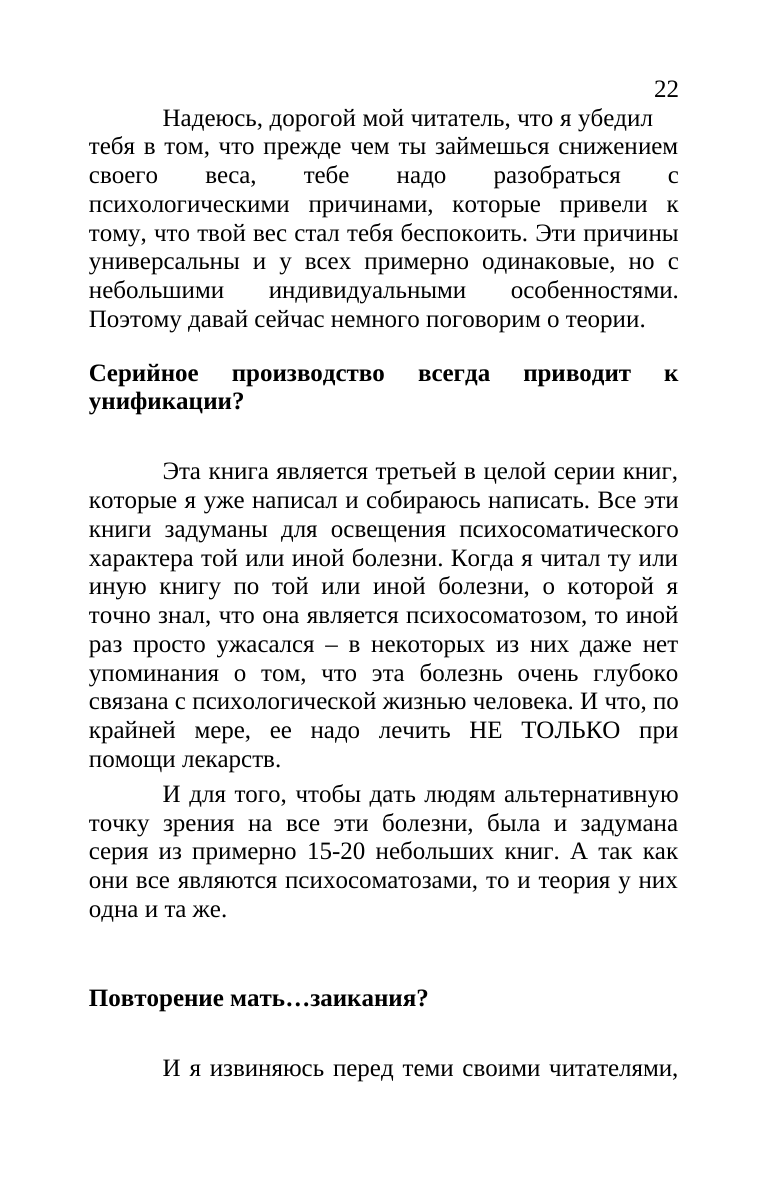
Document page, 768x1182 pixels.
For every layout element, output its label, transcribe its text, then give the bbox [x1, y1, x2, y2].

subtitle Повторение мать…заикания? [89, 983, 679, 1011]
text Эта книга является третьей в целой серии книг, которые я уже написал и собираюсь написать. Все эти книги задуманы для освещения психосоматического характера той или иной болезни. Когда я читал ту или иную книгу по той или иной болезни, о которой я точно знал, что она является психосоматозом, то иной раз просто ужасался – в некоторых из них даже нет упоминания о том, что эта болезнь очень глубоко связана с психологической жизнью человека. И что, по крайней мере, ее надо лечить НЕ ТОЛЬКО при помощи лекарств. [89, 456, 679, 773]
subtitle Серийное производство всегда приводит к унификации? [89, 358, 679, 415]
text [89, 1053, 679, 1081]
text Надеюсь, дорогой мой читатель, что я убедил тебя в том, что прежде чем ты займешься снижением своего веса, тебе надо разобраться с психологическими причинами, которые привели к тому, что твой вес стал тебя беспокоить. Эти причины универсальны и у всех примерно одинаковые, но с небольшими индивидуальными особенностями. Поэтому давай сейчас немного поговорим о теории. [89, 103, 679, 333]
text И для того, чтобы дать людям альтернативную точку зрения на все эти болезни, была и задумана серия из примерно 15-20 небольших книг. А так как они все являются психосоматозами, то и теория у них одна и та же. [89, 779, 679, 923]
